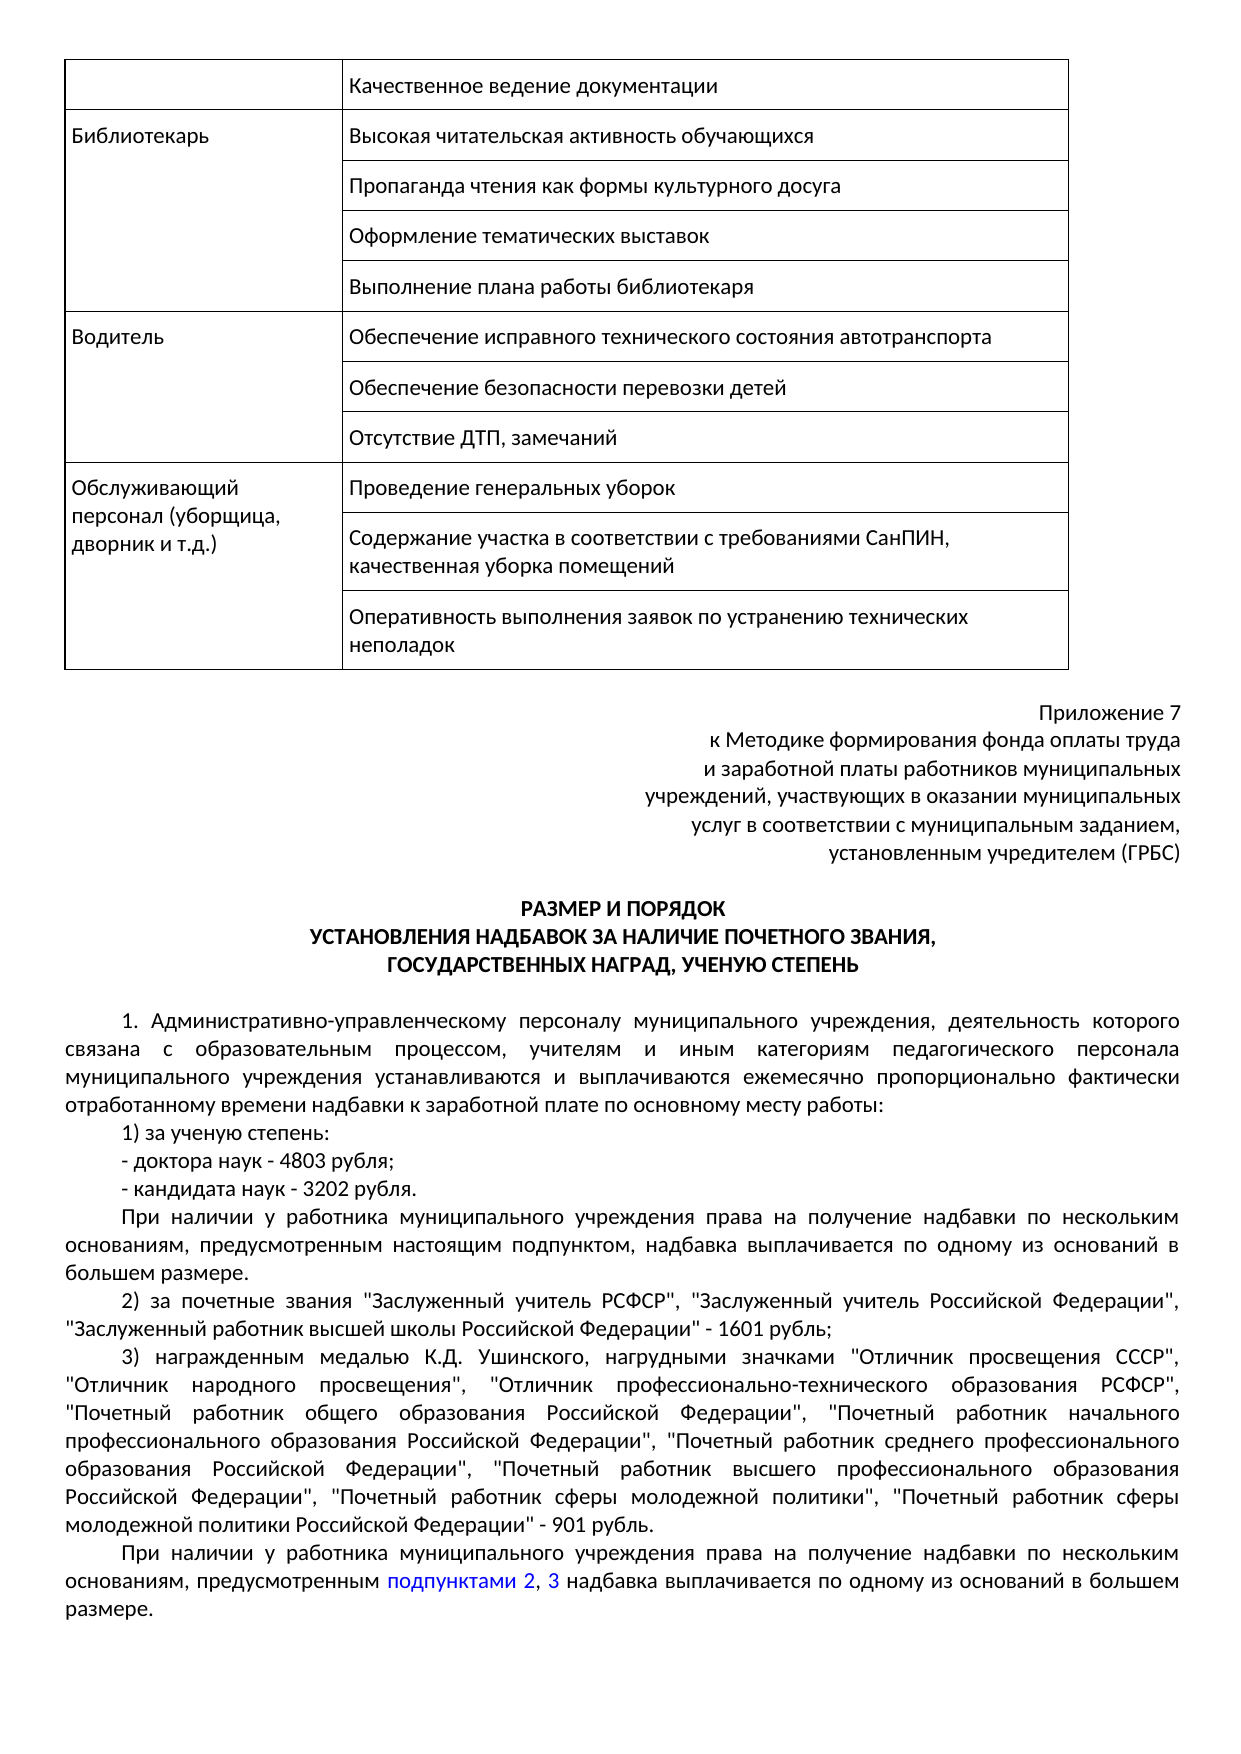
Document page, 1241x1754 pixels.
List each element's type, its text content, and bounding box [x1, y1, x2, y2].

table_cell Обеспечение безопасности перевозки детей [343, 362, 1068, 411]
text При наличии у работника муниципального учреждения права на получение надбавки по нескольким основаниям, предусмотренным подпунктами 2, 3 надбавка выплачивается по одному из оснований в большем размере. [65, 1538, 1181, 1622]
table_cell Отсутствие ДТП, замечаний [343, 412, 1068, 462]
text учреждений, участвующих в оказании муниципальных [65, 782, 1181, 810]
text к Методике формирования фонда оплаты труда [65, 726, 1181, 754]
text - кандидата наук - 3202 рубля. [65, 1174, 1181, 1202]
table_cell Оперативность выполнения заявок по устранению технических неполадок [343, 591, 1068, 668]
text 1) за ученую степень: [65, 1118, 1181, 1146]
table_cell Библиотекарь [66, 110, 342, 311]
text 2) за почетные звания "Заслуженный учитель РСФСР", "Заслуженный учитель Российской Федерации", "Заслуженный работник высшей школы Российской Федерации" - 1601 рубль; [65, 1286, 1181, 1342]
table_cell Обслуживающий персонал (уборщица, дворник и т.д.) [66, 463, 342, 668]
text и заработной платы работников муниципальных [65, 754, 1181, 782]
text услуг в соответствии с муниципальным заданием, [65, 810, 1181, 838]
text При наличии у работника муниципального учреждения права на получение надбавки по нескольким основаниям, предусмотренным настоящим подпунктом, надбавка выплачивается по одному из оснований в большем размере. [65, 1202, 1181, 1286]
text ГОСУДАРСТВЕННЫХ НАГРАД, УЧЕНУЮ СТЕПЕНЬ [65, 950, 1181, 978]
text - доктора наук - 4803 рубля; [65, 1146, 1181, 1174]
text 3) награжденным медалью К.Д. Ушинского, нагрудными значками "Отличник просвещения СССР", "Отличник народного просвещения", "Отличник профессионально-технического образования РСФСР", "Почетный работник общего образования Российской Федерации", "Почетный работник начального профессионального образования Российской Федерации", "Почетный работник среднего профессионального образования Российской Федерации", "Почетный работник высшего профессионального образования Российской Федерации", "Почетный работник сферы молодежной политики", "Почетный работник сферы молодежной политики Российской Федерации" - 901 рубль. [65, 1342, 1181, 1538]
table_cell Содержание участка в соответствии с требованиями СанПИН, качественная уборка помещений [343, 513, 1068, 590]
text РАЗМЕР И ПОРЯДОК [65, 894, 1181, 922]
text установленным учредителем (ГРБС) [65, 838, 1181, 866]
table_cell Качественное ведение документации [343, 60, 1068, 109]
text Приложение 7 [65, 698, 1181, 726]
text УСТАНОВЛЕНИЯ НАДБАВОК ЗА НАЛИЧИЕ ПОЧЕТНОГО ЗВАНИЯ, [65, 922, 1181, 950]
table_cell Проведение генеральных уборок [343, 463, 1068, 512]
text 1. Административно-управленческому персоналу муниципального учреждения, деятельность которого связана с образовательным процессом, учителям и иным категориям педагогического персонала муниципального учреждения устанавливаются и выплачиваются ежемесячно пропорционально фактически отработанному времени надбавки к заработной плате по основному месту работы: [65, 1006, 1181, 1118]
table_cell Пропаганда чтения как формы культурного досуга [343, 161, 1068, 210]
table_cell Высокая читательская активность обучающихся [343, 110, 1068, 160]
table_cell Обеспечение исправного технического состояния автотранспорта [343, 312, 1068, 361]
table_cell Оформление тематических выставок [343, 211, 1068, 260]
table_cell Выполнение плана работы библиотекаря [343, 261, 1068, 311]
table_cell Водитель [66, 312, 342, 462]
